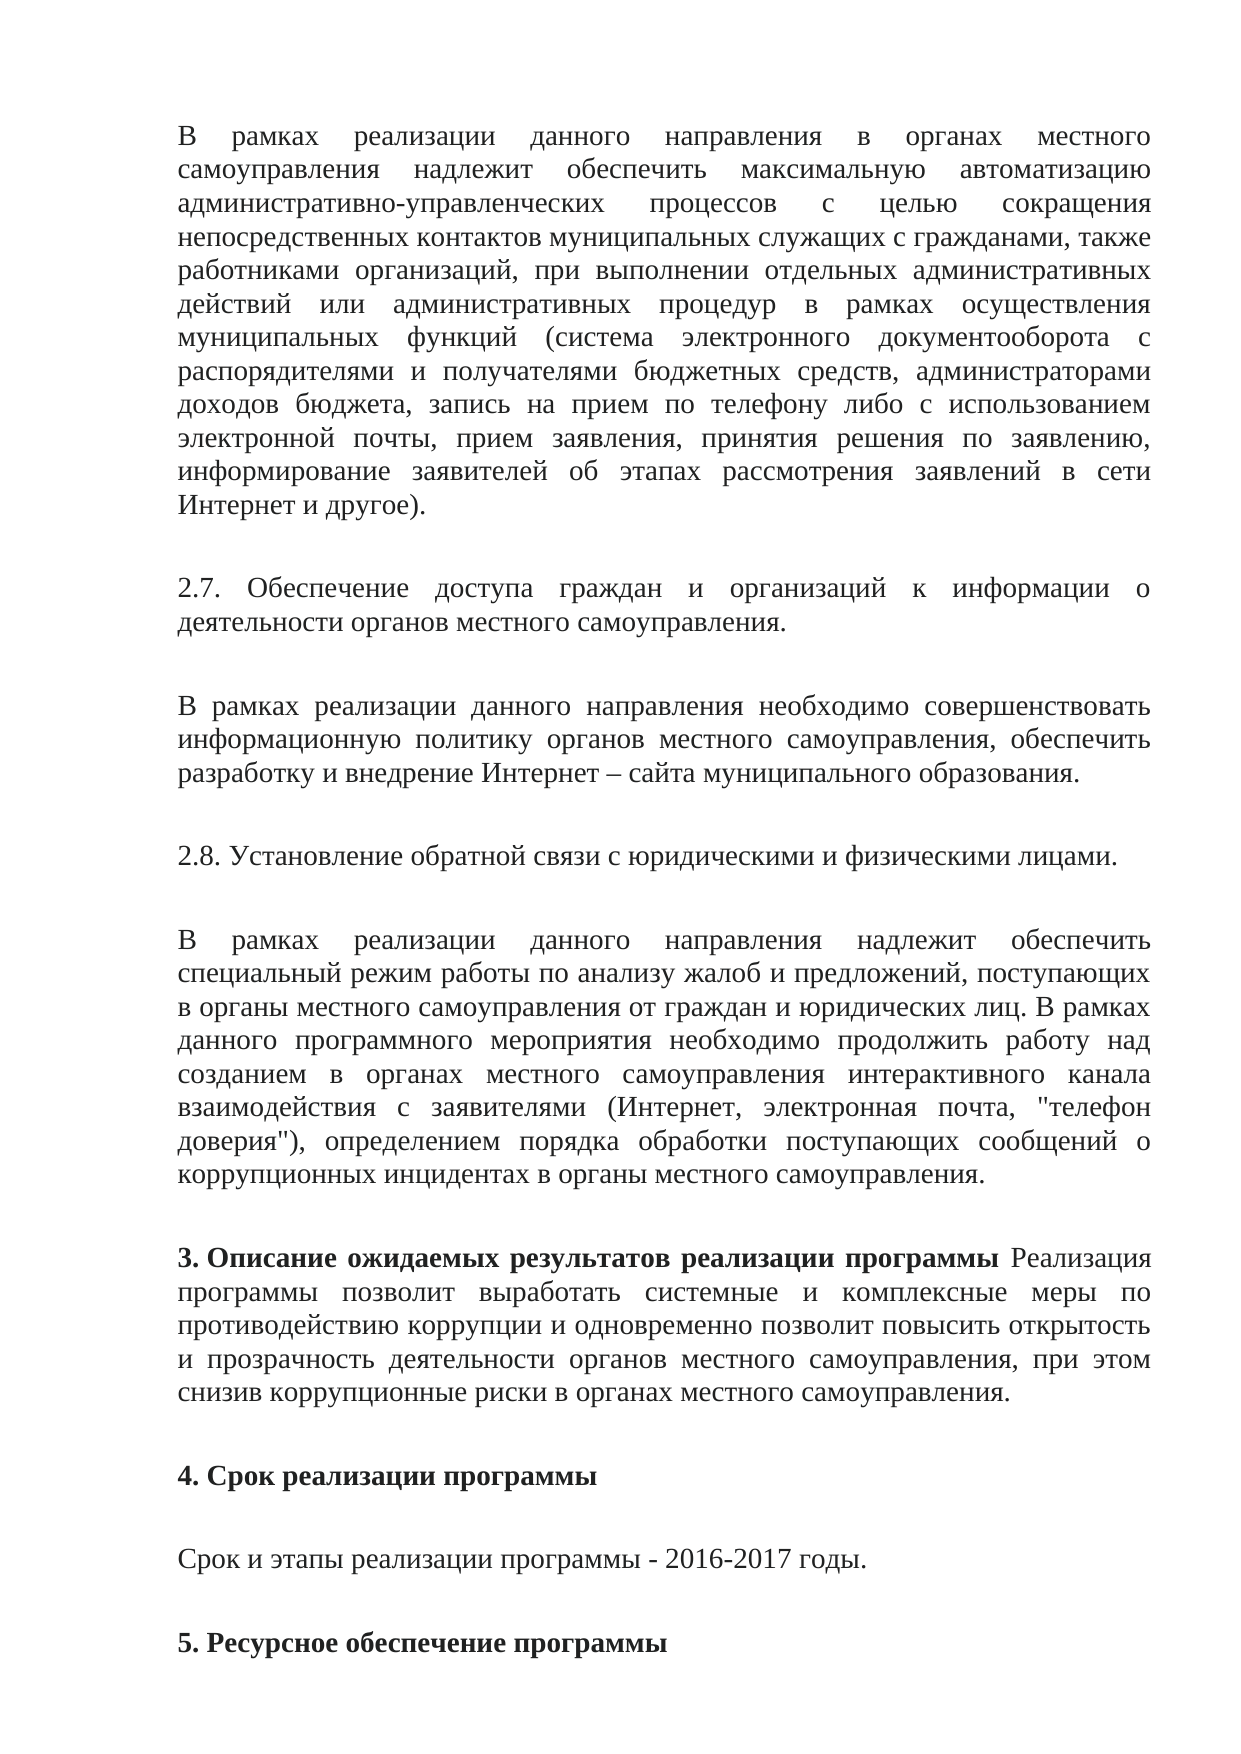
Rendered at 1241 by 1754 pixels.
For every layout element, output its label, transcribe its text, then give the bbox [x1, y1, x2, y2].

text В рамках реализации данного направления необходимо совершенствовать информационную политику органов местного самоуправления, обеспечить разработку и внедрение Интернет – сайта муниципального образования. [177, 688, 1152, 788]
text В рамках реализации данного направления в органах местного самоуправления надлежит обеспечить максимальную автоматизацию административно-управленческих процессов с целью сокращения непосредственных контактов муниципальных служащих с гражданами, также работниками организаций, при выполнении отдельных административных действий или административных процедур в рамках осуществления муниципальных функций (система электронного документооборота с распорядителями и получателями бюджетных средств, администраторами доходов бюджета, запись на прием по телефону либо с использованием электронной почты, прием заявления, принятия решения по заявлению, информирование заявителей об этапах рассмотрения заявлений в сети Интернет и другое). [177, 118, 1152, 521]
text 4. Срок реализации программы [177, 1458, 1152, 1491]
text В рамках реализации данного направления надлежит обеспечить специальный режим работы по анализу жалоб и предложений, поступающих в органы местного самоуправления от граждан и юридических лиц. В рамках данного программного мероприятия необходимо продолжить работу над созданием в органах местного самоуправления интерактивного канала взаимодействия с заявителями (Интернет, электронная почта, "телефон доверия"), определением порядка обработки поступающих сообщений о коррупционных инцидентах в органы местного самоуправления. [177, 922, 1152, 1190]
text 3. Описание ожидаемых результатов реализации программы Реализация программы позволит выработать системные и комплексные меры по противодействию коррупции и одновременно позволит повысить открытость и прозрачность деятельности органов местного самоуправления, при этом снизив коррупционные риски в органах местного самоуправления. [177, 1240, 1152, 1408]
text 2.8. Установление обратной связи с юридическими и физическими лицами. [177, 838, 1152, 872]
text Срок и этапы реализации программы - 2016-2017 годы. [177, 1541, 1152, 1575]
text 5. Ресурсное обеспечение программы [177, 1625, 1152, 1658]
text 2.7. Обеспечение доступа граждан и организаций к информации о деятельности органов местного самоуправления. [177, 571, 1152, 638]
